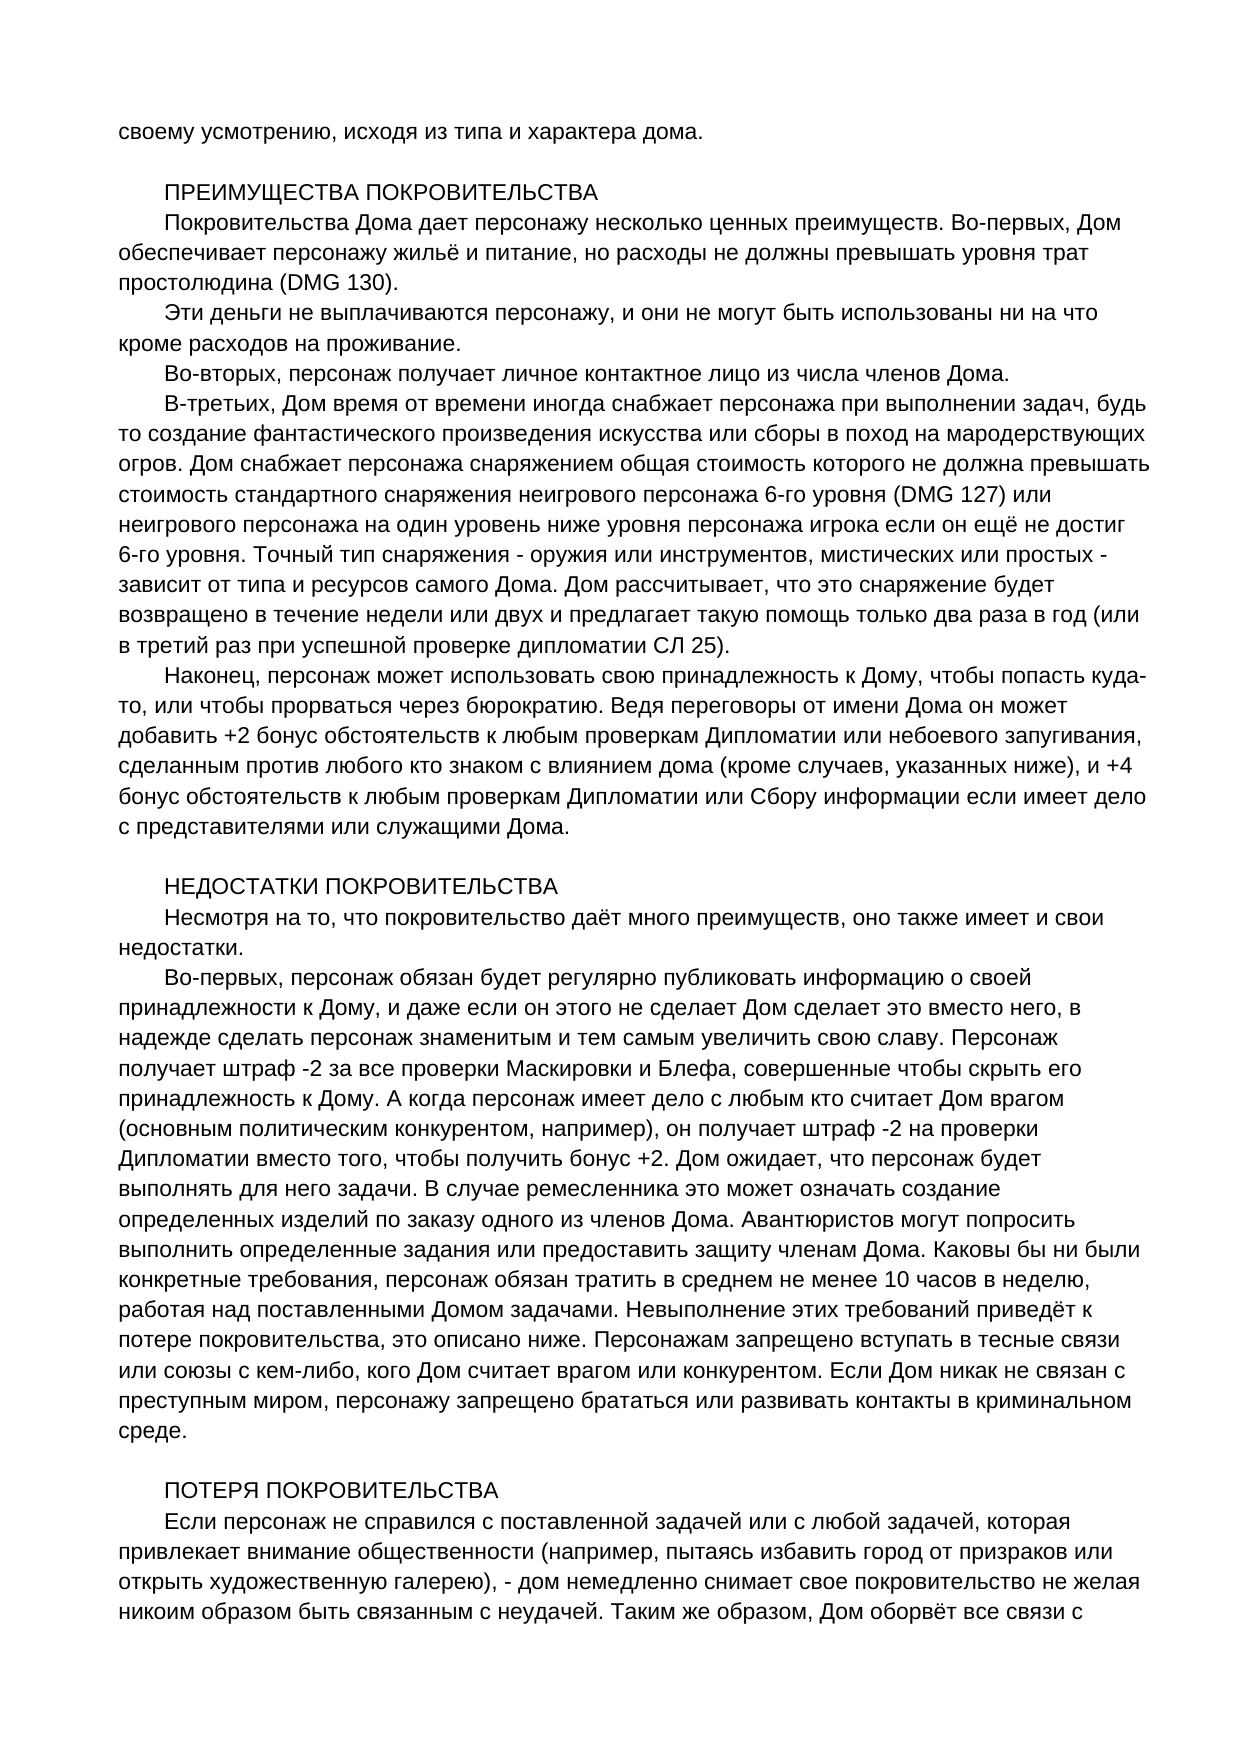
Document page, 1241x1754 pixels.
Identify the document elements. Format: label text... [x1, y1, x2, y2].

text ПОТЕРЯ ПОКРОВИТЕЛЬСТВА [118, 1477, 1152, 1504]
text Наконец, персонаж может использовать свою принадлежность к Дому, чтобы попасть куда-то, или чтобы прорваться через бюрократию. Ведя переговоры от имени Дома он может добавить +2 бонус обстоятельств к любым проверкам Дипломатии или небоевого запугивания, сделанным против любого кто знаком с влиянием дома (кроме случаев, указанных ниже), и +4 бонус обстоятельств к любым проверкам Дипломатии или Сбору информации если имеет дело с представителями или служащими Дома. [118, 662, 1152, 839]
text Несмотря на то, что покровительство даёт много преимуществ, оно также имеет и свои недостатки. [118, 903, 1152, 960]
text Во-первых, персонаж обязан будет регулярно публиковать информацию о своей принадлежности к Дому, и даже если он этого не сделает Дом сделает это вместо него, в надежде сделать персонаж знаменитым и тем самым увеличить свою славу. Персонаж получает штраф -2 за все проверки Маскировки и Блефа, совершенные чтобы скрыть его принадлежность к Дому. А когда персонаж имеет дело с любым кто считает Дом врагом (основным политическим конкурентом, например), он получает штраф -2 на проверки Дипломатии вместо того, чтобы получить бонус +2. Дом ожидает, что персонаж будет выполнять для него задачи. В случае ремесленника это может означать создание определенных изделий по заказу одного из членов Дома. Авантюристов могут попросить выполнить определенные задания или предоставить защиту членам Дома. Каковы бы ни были конкретные требования, персонаж обязан тратить в среднем не менее 10 часов в неделю, работая над поставленными Домом задачами. Невыполнение этих требований приведёт к потере покровительства, это описано ниже. Персонажам запрещено вступать в тесные связи или союзы с кем-либо, кого Дом считает врагом или конкурентом. Если Дом никак не связан с преступным миром, персонажу запрещено брататься или развивать контакты в криминальном среде. [118, 964, 1152, 1443]
text Во-вторых, персонаж получает личное контактное лицо из числа членов Дома. [118, 360, 1152, 386]
text В-третьих, Дом время от времени иногда снабжает персонажа при выполнении задач, будь то создание фантастического произведения искусства или сборы в поход на мародерствующих огров. Дом снабжает персонажа снаряжением общая стоимость которого не должна превышать стоимость стандартного снаряжения неигрового персонажа 6-го уровня (DMG 127) или неигрового персонажа на один уровень ниже уровня персонажа игрока если он ещё не достиг 6-го уровня. Точный тип снаряжения - оружия или инструментов, мистических или простых - зависит от типа и ресурсов самого Дома. Дом рассчитывает, что это снаряжение будет возвращено в течение недели или двух и предлагает такую помощь только два раза в год (или в третий раз при успешной проверке дипломатии СЛ 25). [118, 390, 1152, 658]
text Эти деньги не выплачиваются персонажу, и они не могут быть использованы ни на что кроме расходов на проживание. [118, 299, 1152, 356]
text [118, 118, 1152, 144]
text Покровительства Дома дает персонажу несколько ценных преимуществ. Во-первых, Дом обеспечивает персонажу жильё и питание, но расходы не должны превышать уровня трат простолюдина (DMG 130). [118, 209, 1152, 296]
text НЕДОСТАТКИ ПОКРОВИТЕЛЬСТВА [118, 873, 1152, 900]
text ПРЕИМУЩЕСТВА ПОКРОВИТЕЛЬСТВА [118, 178, 1152, 205]
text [118, 1508, 1152, 1625]
